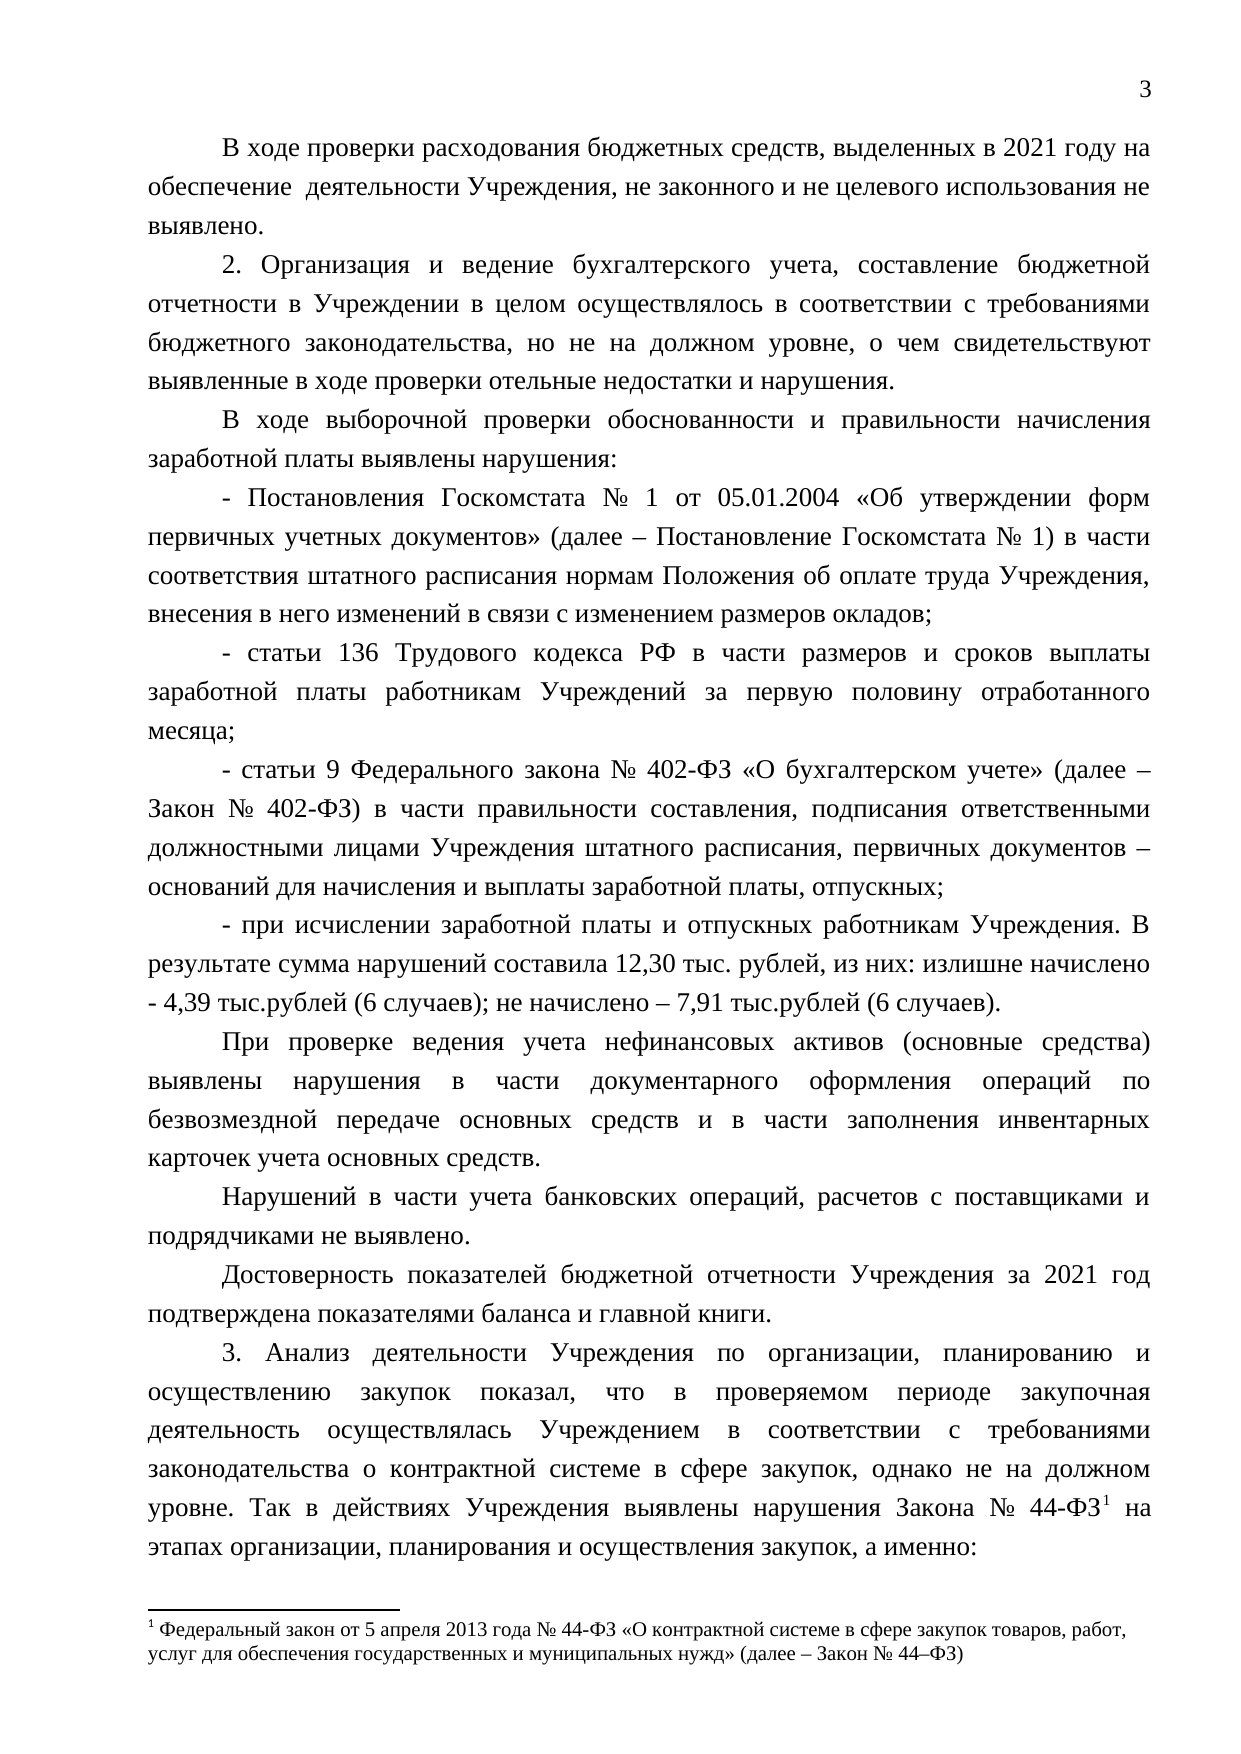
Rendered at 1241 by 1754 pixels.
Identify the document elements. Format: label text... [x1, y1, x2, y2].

text В ходе проверки расходования бюджетных средств, выделенных в 2021 году на обеспечение деятельности Учреждения, не законного и не целевого использования не выявлено. [148, 131, 1152, 240]
text 2. Организация и ведение бухгалтерского учета, составление бюджетной отчетности в Учреждении в целом осуществлялось в соответствии с требованиями бюджетного законодательства, но не на должном уровне, о чем свидетельствуют выявленные в ходе проверки отельные недостатки и нарушения. [148, 248, 1152, 396]
text Достоверность показателей бюджетной отчетности Учреждения за 2021 год подтверждена показателями баланса и главной книги. [148, 1258, 1152, 1328]
text В ходе выборочной проверки обоснованности и правильности начисления заработной платы выявлены нарушения: [148, 403, 1152, 473]
text - статьи 136 Трудового кодекса РФ в части размеров и сроков выплаты заработной платы работникам Учреждений за первую половину отработанного месяца; [148, 636, 1152, 745]
text - Постановления Госкомстата № 1 от 05.01.2004 «Об утверждении форм первичных учетных документов» (далее – Постановление Госкомстата № 1) в части соответствия штатного расписания нормам Положения об оплате труда Учреждения, внесения в него изменений в связи с изменением размеров окладов; [148, 481, 1152, 629]
text - статьи 9 Федерального закона № 402-ФЗ «О бухгалтерском учете» (далее – Закон № 402-ФЗ) в части правильности составления, подписания ответственными должностными лицами Учреждения штатного расписания, первичных документов – оснований для начисления и выплаты заработной платы, отпускных; [148, 753, 1152, 901]
text При проверке ведения учета нефинансовых активов (основные средства) выявлены нарушения в части документарного оформления операций по безвозмездной передаче основных средств и в части заполнения инвентарных карточек учета основных средств. [148, 1025, 1152, 1173]
text 3. Анализ деятельности Учреждения по организации, планированию и осуществлению закупок показал, что в проверяемом периоде закупочная деятельность осуществлялась Учреждением в соответствии с требованиями законодательства о контрактной системе в сфере закупок, однако не на должном уровне. Так в действиях Учреждения выявлены нарушения Закона № 44-ФЗ на этапах организации, планирования и осуществления закупок, а именно: [148, 1336, 1152, 1561]
text Нарушений в части учета банковских операций, расчетов с поставщиками и подрядчиками не выявлено. [148, 1180, 1152, 1250]
text - при исчислении заработной платы и отпускных работникам Учреждения. В результате сумма нарушений составила 12,30 тыс. рублей, из них: излишне начислено - 4,39 тыс.рублей (6 случаев); не начислено – 7,91 тыс.рублей (6 случаев). [148, 908, 1152, 1017]
